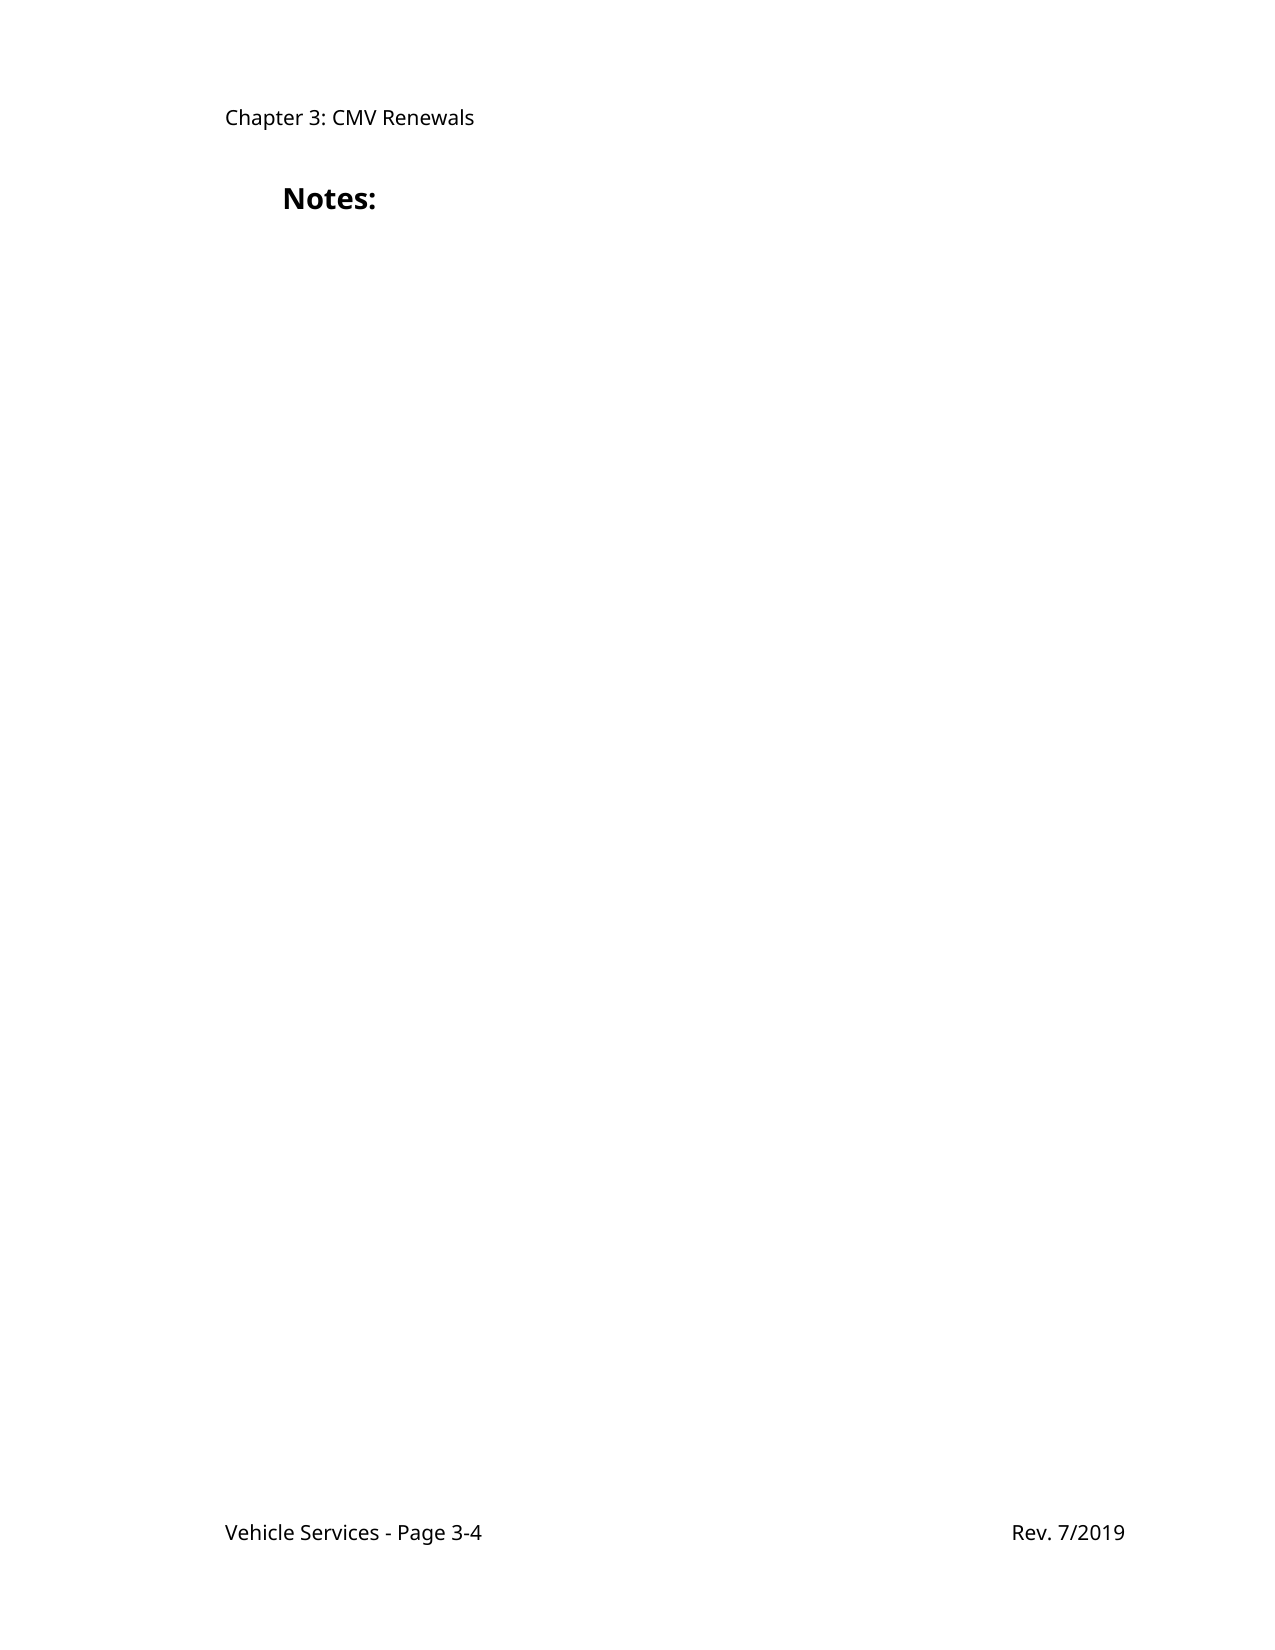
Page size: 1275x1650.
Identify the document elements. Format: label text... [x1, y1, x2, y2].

list Notes: [282, 178, 1125, 218]
